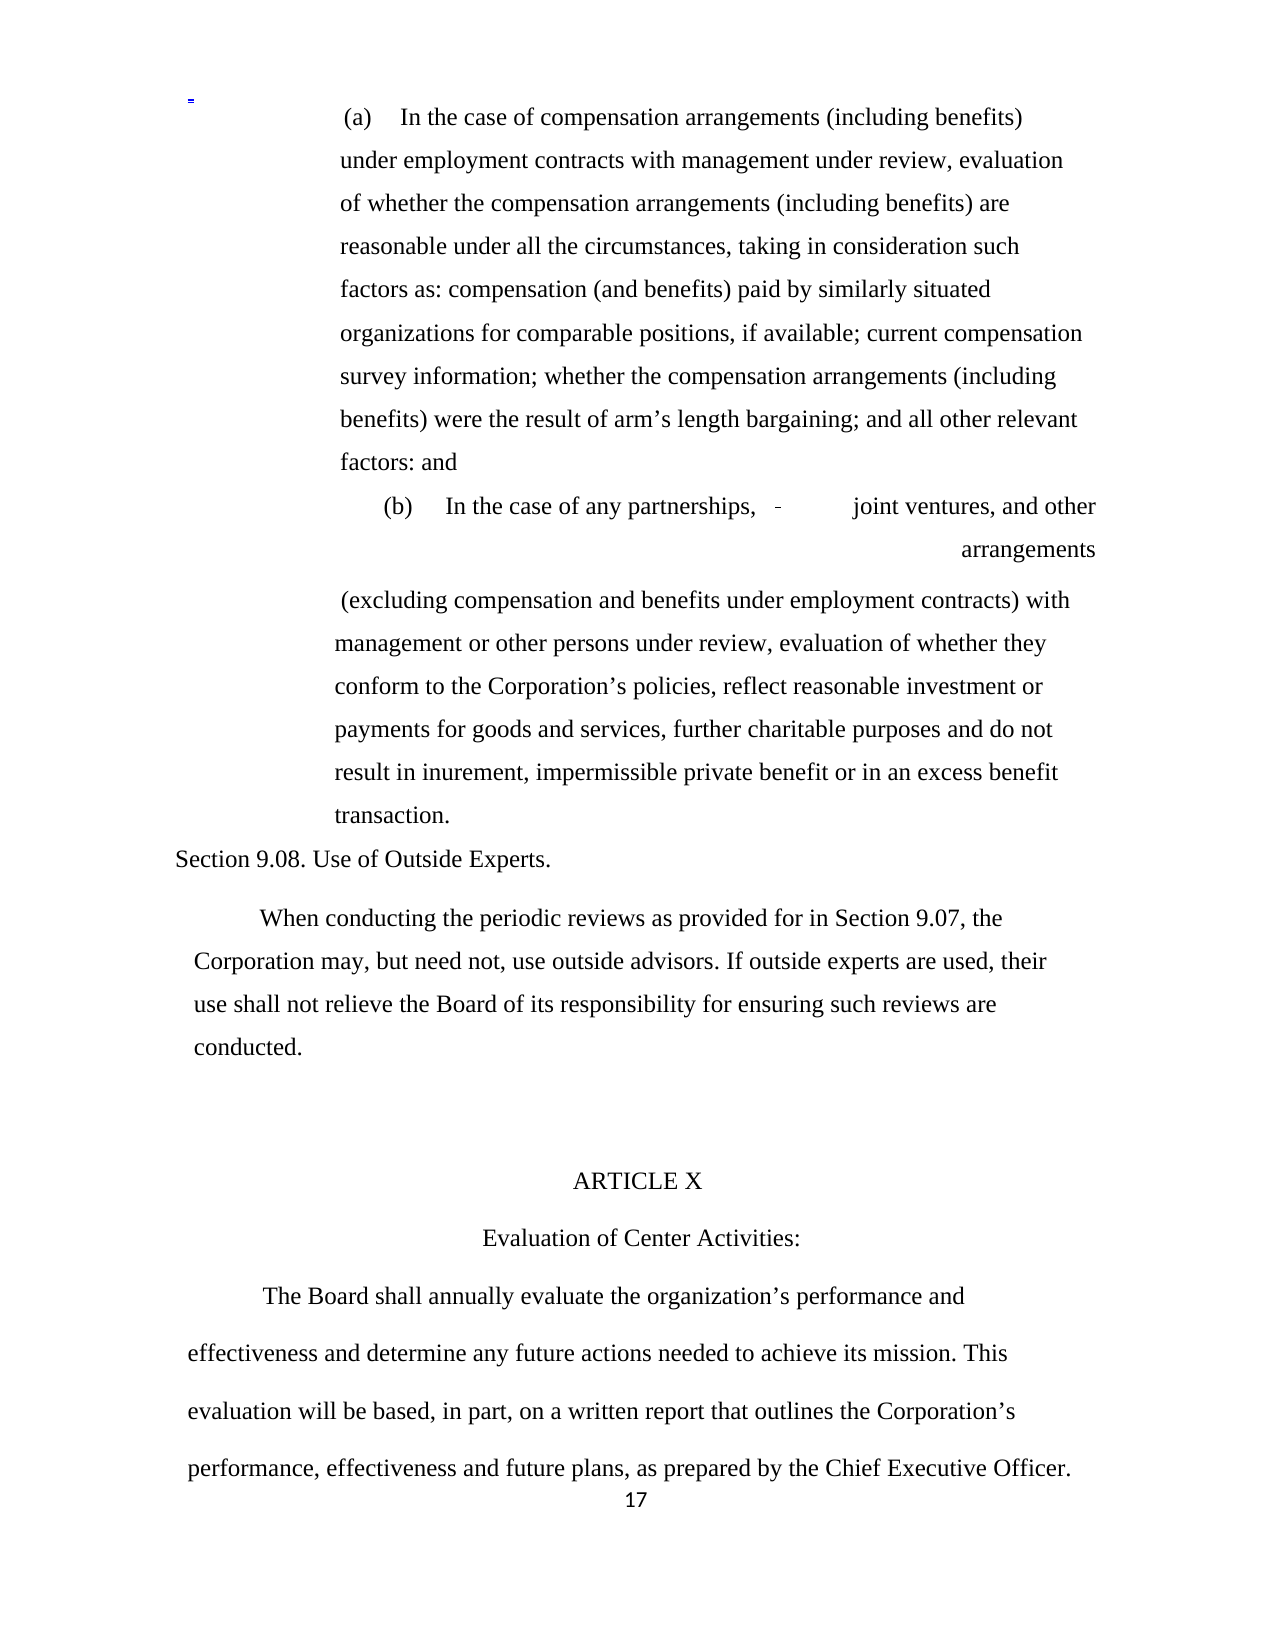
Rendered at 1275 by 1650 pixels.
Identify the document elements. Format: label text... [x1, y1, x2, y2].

text (excluding compensation and benefits under employment contracts) with management or other persons under review, evaluation of whether they conform to the Corporation’s policies, reflect reasonable investment or payments for goods and services, further charitable purposes and do not result in inurement, impermissible private benefit or in an excess benefit transaction. [334, 585, 1075, 829]
text When conducting the periodic reviews as provided for in Section 9.07, the Corporation may, but need not, use outside advisors. If outside experts are used, their use shall not relieve the Board of its responsibility for ensuring such reviews are conducted. [194, 903, 1074, 1061]
list In the case of any partnerships, joint ventures, and other arrangements [334, 491, 1096, 563]
text Evaluation of Center Activities: [482, 1223, 831, 1252]
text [187, 1281, 1075, 1482]
text ARTICLE X [482, 1166, 793, 1195]
text Section 9.08. Use of Outside Experts. [175, 844, 1074, 873]
list In the case of compensation arrangements (including benefits) under employment contracts with management under review, evaluation of whether the compensation arrangements (including benefits) are reasonable under all the circumstances, taking in consideration such factors as: compensation (and benefits) paid by similarly situated organizations for comparable positions, if available; current compensation survey information; whether the compensation arrangements (including benefits) were the result of arm’s length bargaining; and all other relevant factors: and [340, 102, 1085, 476]
